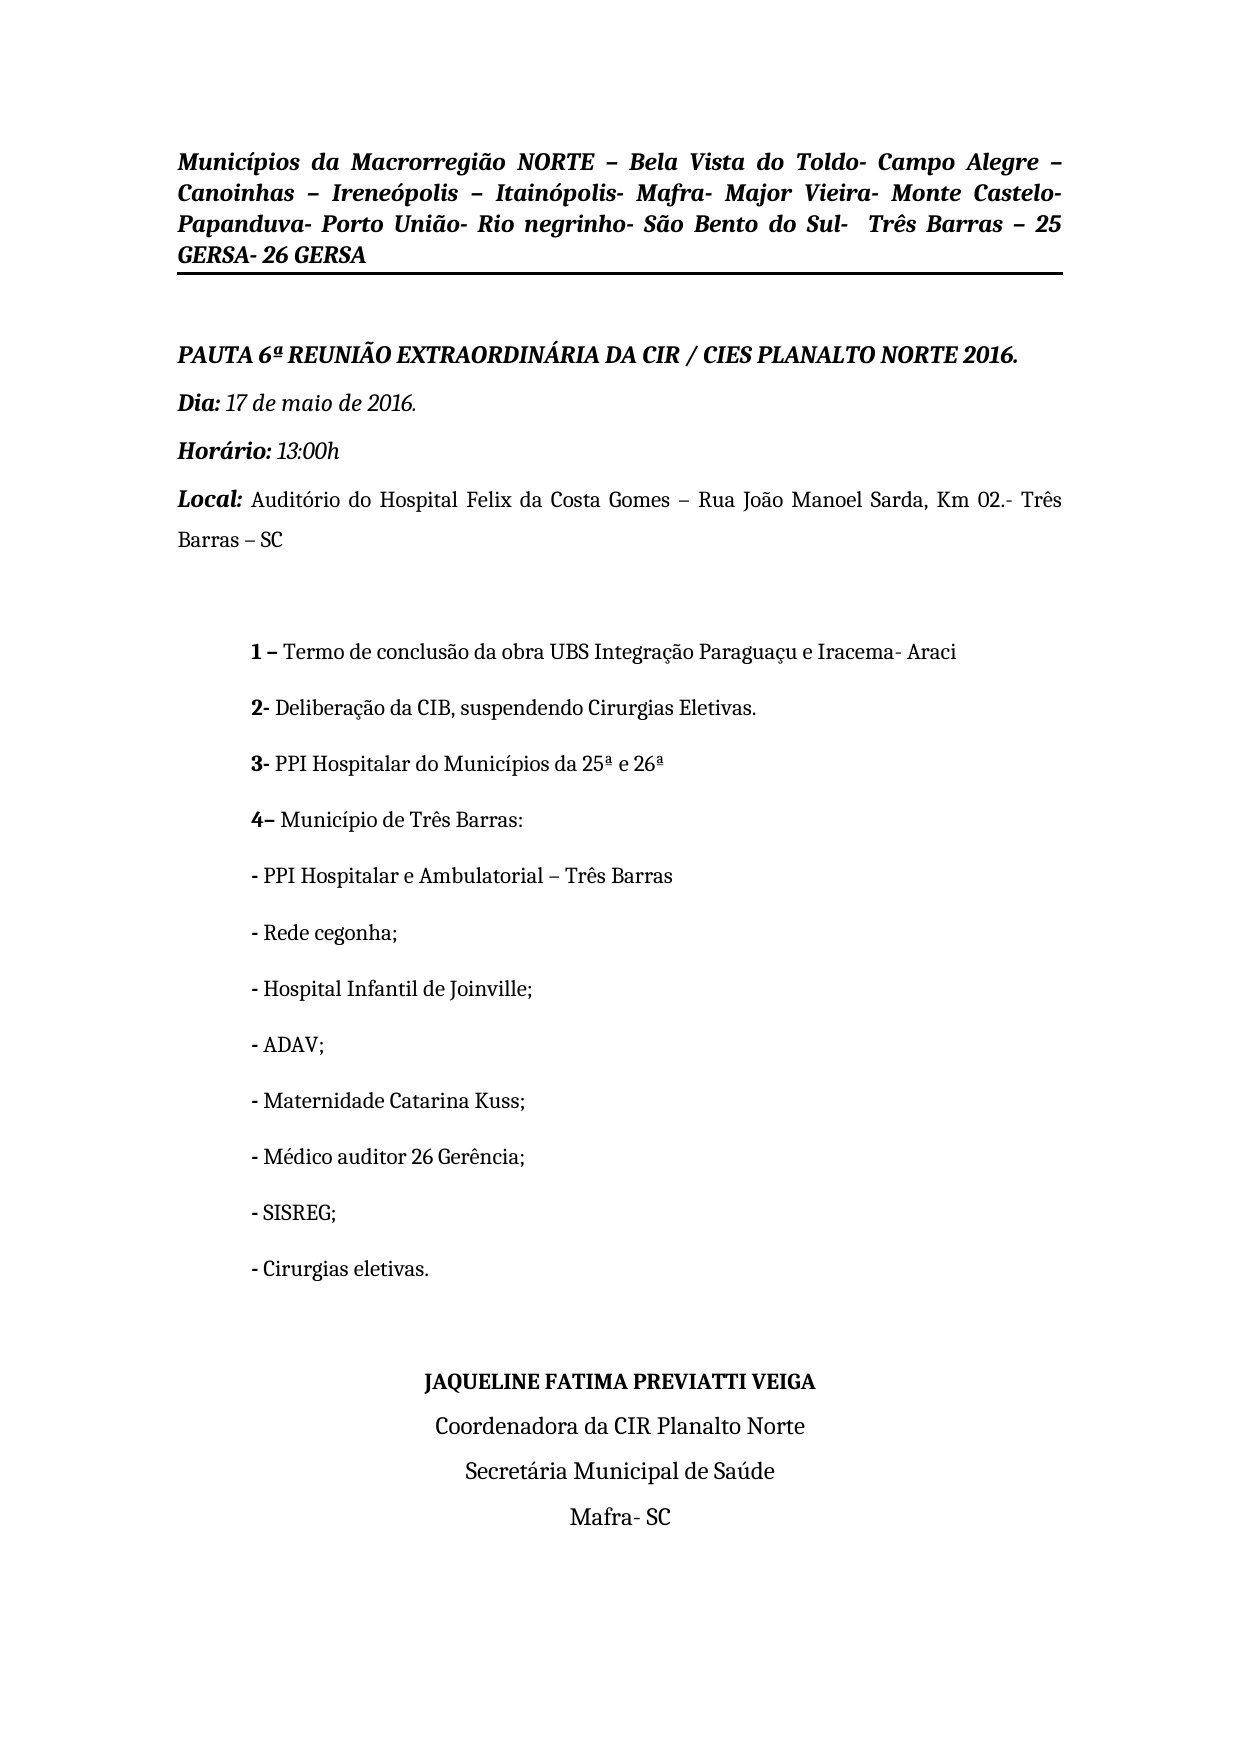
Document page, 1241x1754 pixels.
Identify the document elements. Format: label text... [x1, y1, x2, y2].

text Local: Auditório do Hospital Felix da Costa Gomes – Rua João Manoel Sarda, Km 02.- Três Barras – SC [177, 484, 1063, 553]
text - Rede cegonha; [177, 919, 1063, 946]
text 4– Município de Três Barras: [177, 807, 1063, 833]
text JAQUELINE FATIMA PREVIATTI VEIGA [177, 1368, 1063, 1395]
text Dia: 17 de maio de 2016. [177, 389, 1063, 418]
text - Hospital Infantil de Joinville; [177, 976, 1063, 1002]
text - ADAV; [177, 1032, 1063, 1058]
text - Maternidade Catarina Kuss; [177, 1088, 1063, 1114]
text PAUTA 6ª REUNIÃO EXTRAORDINÁRIA DA CIR / CIES PLANALTO NORTE 2016. [177, 341, 1063, 370]
text - PPI Hospitalar e Ambulatorial – Três Barras [177, 863, 1063, 889]
text Municípios da Macrorregião NORTE – Bela Vista do Toldo- Campo Alegre – Canoinhas – Ireneópolis – Itainópolis- Mafra- Major Vieira- Monte Castelo- Papanduva- Porto União- Rio negrinho- São Bento do Sul- Três Barras – 25 GERSA- 26 GERSA [177, 148, 1063, 272]
text 2- Deliberação da CIB, suspendendo Cirurgias Eletivas. [177, 695, 1063, 721]
text 1 – Termo de conclusão da obra UBS Integração Paraguaçu e Iracema- Araci [177, 639, 1063, 665]
text Coordenadora da CIR Planalto Norte [177, 1412, 1063, 1440]
text Secretária Municipal de Saúde [177, 1457, 1063, 1486]
text - SISREG; [177, 1200, 1063, 1226]
text - Cirurgias eletivas. [177, 1256, 1063, 1283]
text Horário: 13:00h [177, 437, 1063, 466]
text Mafra- SC [177, 1502, 1063, 1531]
text 3- PPI Hospitalar do Municípios da 25ª e 26ª [177, 751, 1063, 777]
text - Médico auditor 26 Gerência; [177, 1144, 1063, 1170]
